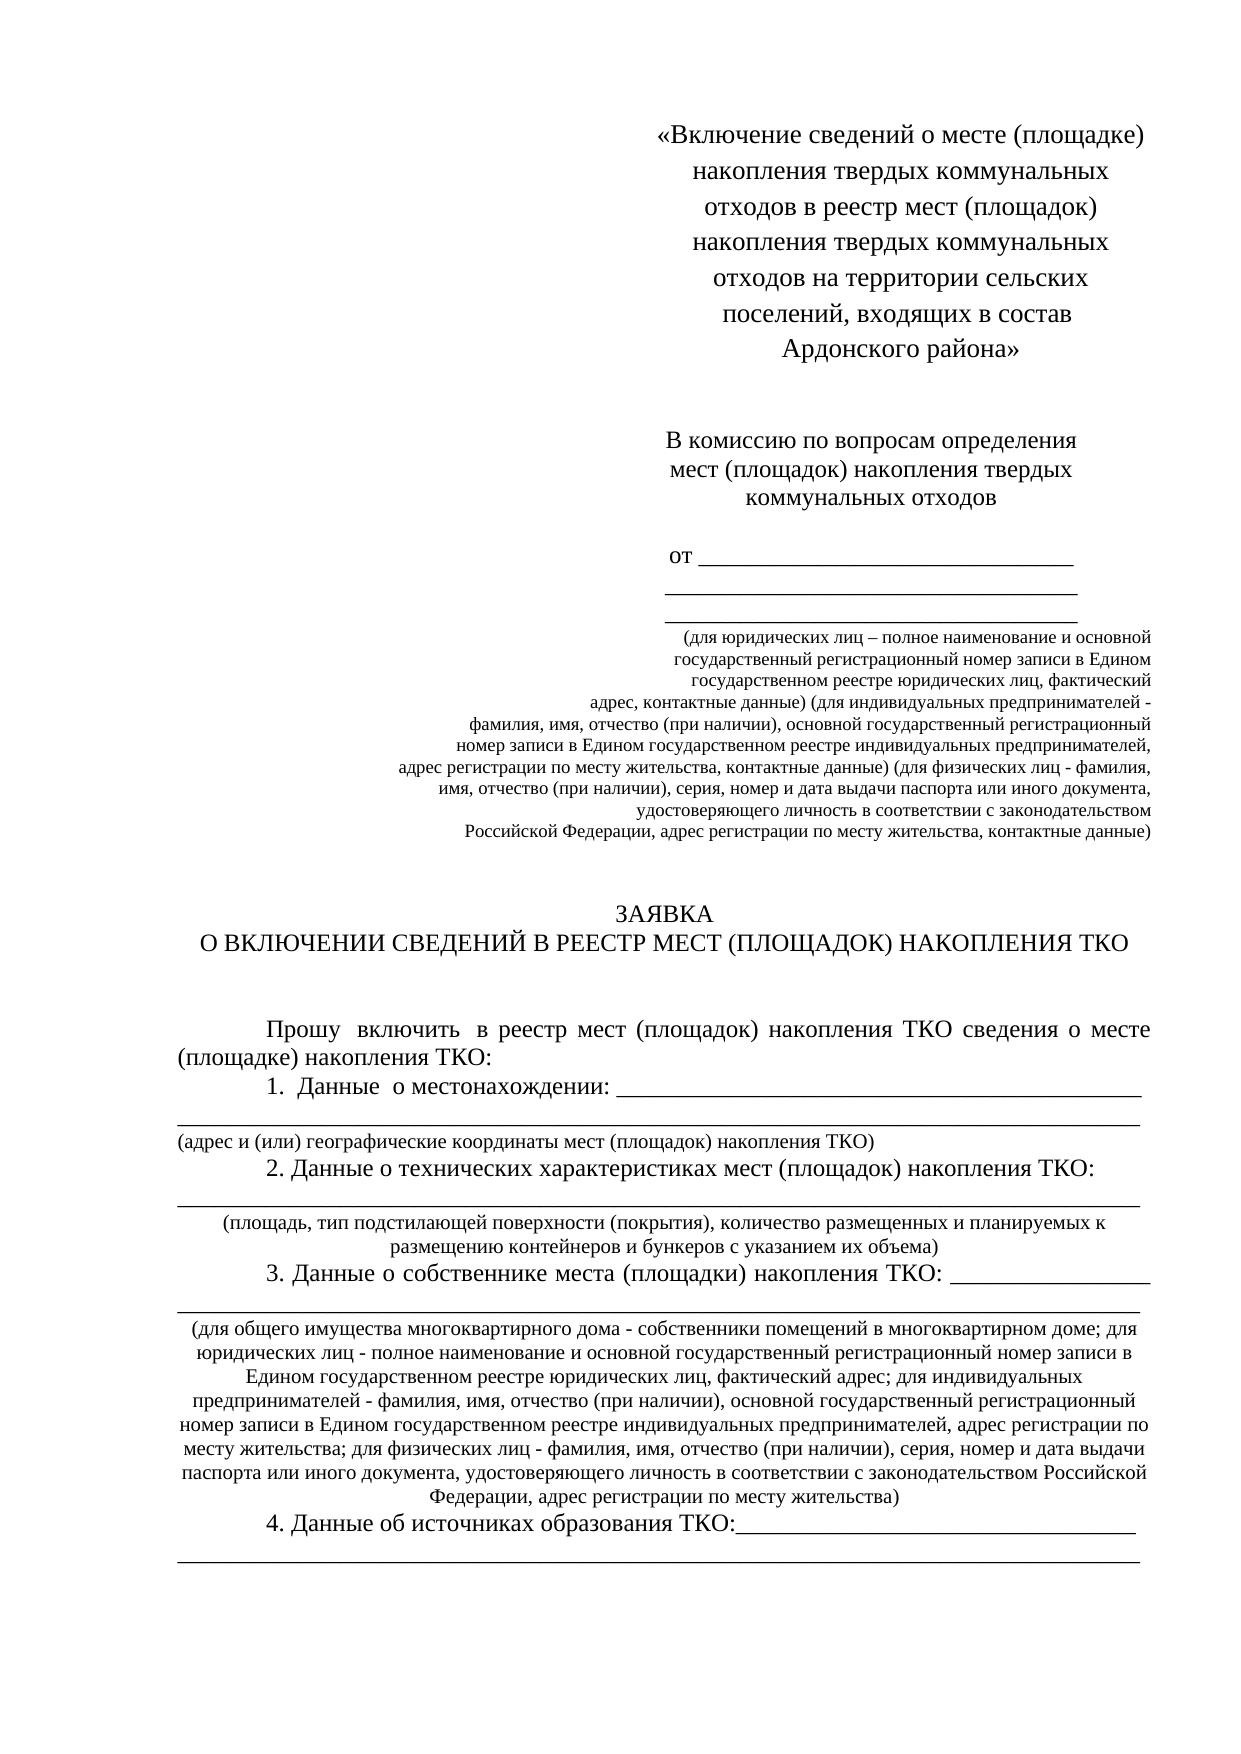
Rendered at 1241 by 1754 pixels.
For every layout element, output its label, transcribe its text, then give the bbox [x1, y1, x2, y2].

text фамилия, имя, отчество (при наличии), основной государственный регистрационный [177, 712, 1152, 734]
text государственный регистрационный номер записи в Едином [177, 648, 1152, 669]
text государственном реестре юридических лиц, фактический [177, 669, 1152, 691]
text _________________________________ [591, 597, 1152, 626]
text коммунальных отходов [591, 482, 1152, 511]
text ЗАЯВКА [177, 899, 1152, 928]
text Прошу включить в реестр мест (площадок) накопления ТКО сведения о месте (площадке) накопления ТКО: [177, 1014, 1152, 1071]
text удостоверяющего личность в соответствии с законодательством [177, 799, 1152, 820]
text (площадь, тип подстилающей поверхности (покрытия), количество размещенных и планируемых к размещению контейнеров и бункеров с указанием их объема) [177, 1210, 1152, 1258]
text номер записи в Едином государственном реестре индивидуальных предпринимателей, [177, 734, 1152, 756]
text от ______________________________ [591, 540, 1152, 569]
text адрес, контактные данные) (для индивидуальных предпринимателей - [177, 691, 1152, 712]
text 4. Данные об источниках образования ТКО:________________________________ [177, 1508, 1152, 1537]
text 3. Данные о собственнике места (площадки) накопления ТКО: ________________ _____________________________________________________________________________ [177, 1258, 1152, 1316]
text (для юридических лиц – полное наименование и основной [177, 626, 1152, 648]
text адрес регистрации по месту жительства, контактные данные) (для физических лиц - фамилия, [177, 756, 1152, 777]
text О ВКЛЮЧЕНИИ СВЕДЕНИЙ В РЕЕСТР МЕСТ (ПЛОЩАДОК) НАКОПЛЕНИЯ ТКО [177, 928, 1152, 957]
text _____________________________________________________________________________ [177, 1537, 1152, 1566]
text (для общего имущества многоквартирного дома - собственники помещений в многоквартирном доме; для юридических лиц - полное наименование и основной государственный регистрационный номер записи в Едином государственном реестре юридических лиц, фактический адрес; для индивидуальных предпринимателей - фамилия, имя, отчество (при наличии), основной государственный регистрационный номер записи в Едином государственном реестре индивидуальных предпринимателей, адрес регистрации по месту жительства; для физических лиц - фамилия, имя, отчество (при наличии), серия, номер и дата выдачи паспорта или иного документа, удостоверяющего личность в соответствии с законодательством Российской Федерации, адрес регистрации по месту жительства) [177, 1316, 1152, 1508]
text _____________________________________________________________________________ [177, 1181, 1152, 1210]
text 1. Данные о местонахождении: __________________________________________ _____________________________________________________________________________ (адрес и (или) географические координаты мест (площадок) накопления ТКО) [177, 1071, 1152, 1153]
text _________________________________ [591, 569, 1152, 597]
text имя, отчество (при наличии), серия, номер и дата выдачи паспорта или иного документа, [177, 777, 1152, 799]
text Российской Федерации, адрес регистрации по месту жительства, контактные данные) [177, 820, 1152, 842]
text мест (площадок) накопления твердых [591, 454, 1152, 482]
text 2. Данные о технических характеристиках мест (площадок) накопления ТКО: [177, 1153, 1152, 1181]
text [650, 118, 1152, 364]
text В комиссию по вопросам определения [591, 425, 1152, 454]
